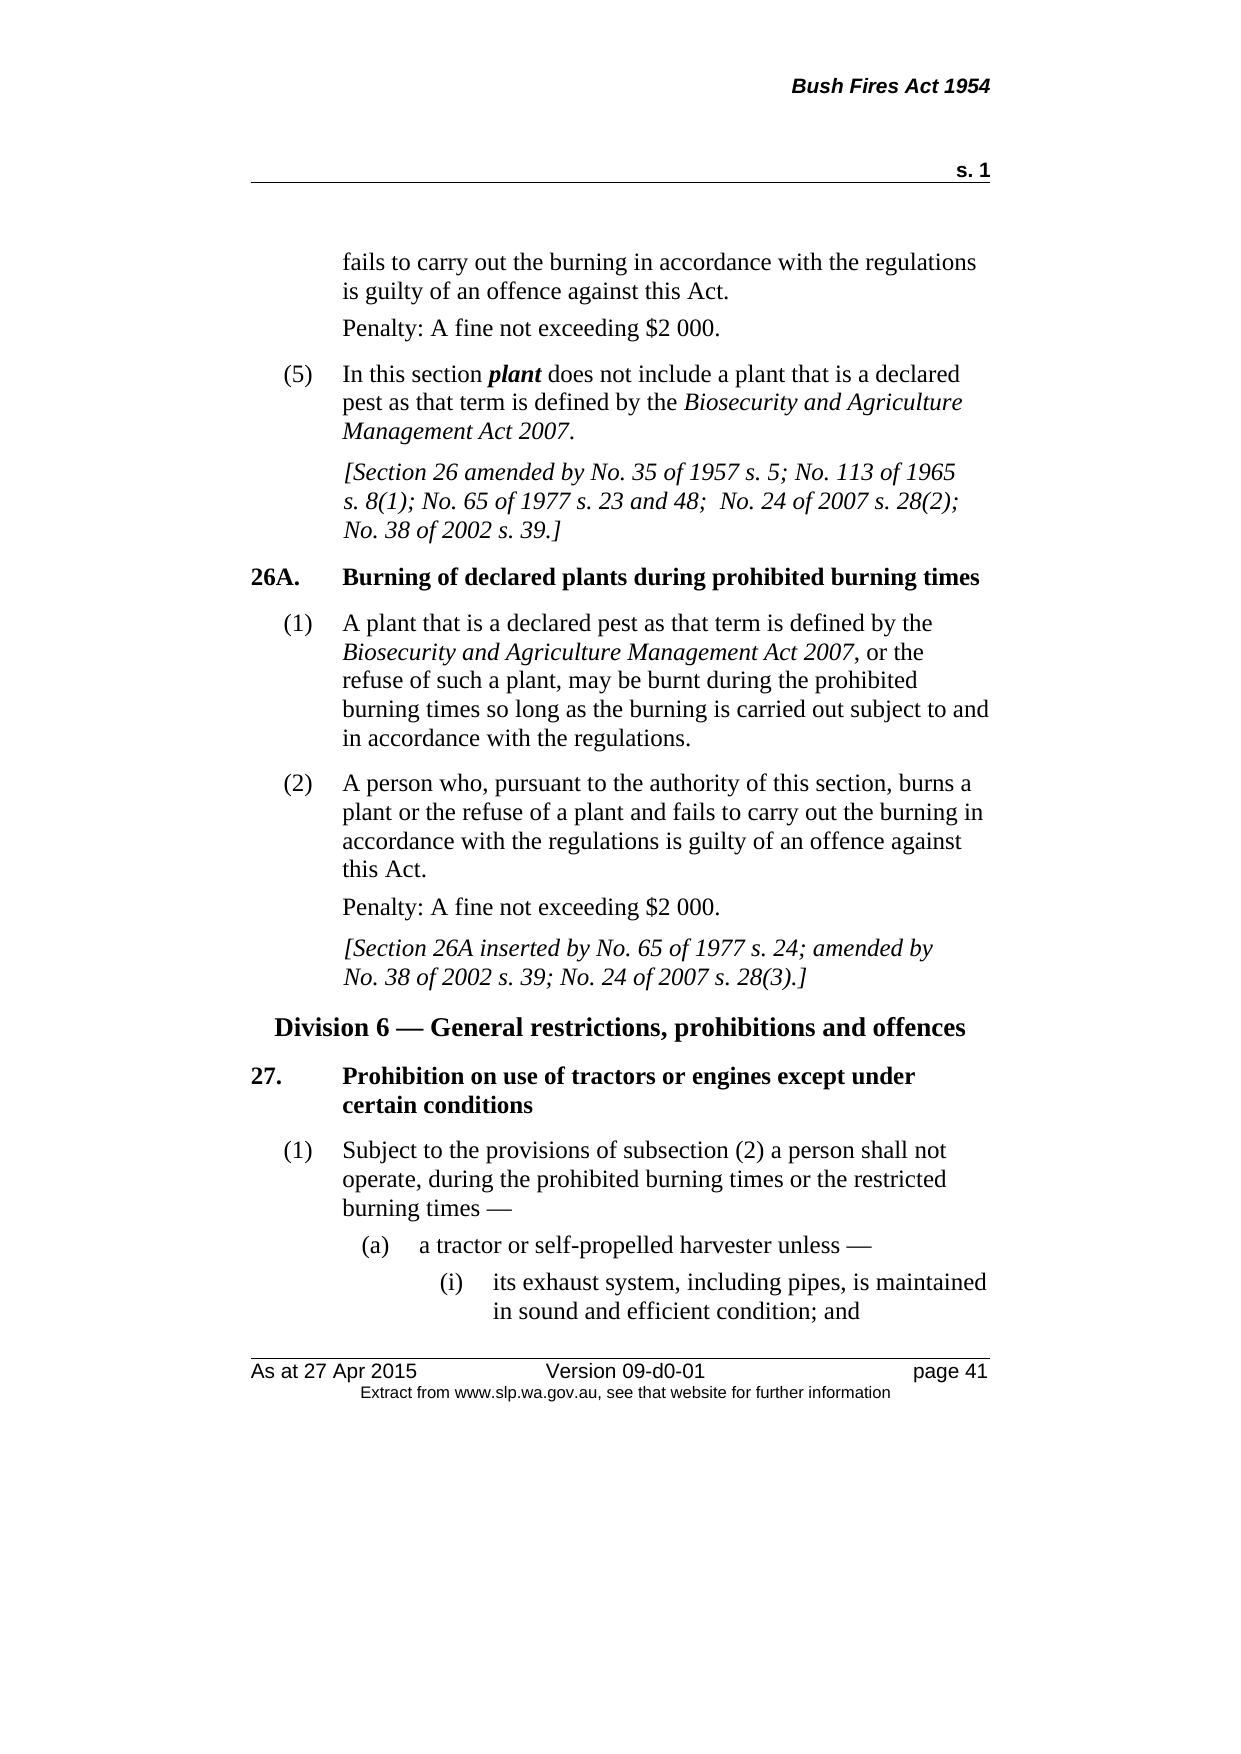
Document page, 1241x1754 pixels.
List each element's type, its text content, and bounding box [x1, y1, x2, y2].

text Penalty: A fine not exceeding $2 000. [251, 892, 990, 920]
text (2) A person who, pursuant to the authority of this section, burns a plant or the refuse of a plant and fails to carry out the burning in accordance with the regulations is guilty of an offence against this Act. [251, 768, 990, 883]
text [Section 26A inserted by No. 65 of 1977 s. 24; amended by No. 38 of 2002 s. 39; No. 24 of 2007 s. 28(3).] [251, 933, 990, 990]
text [251, 247, 990, 305]
subtitle 27. Prohibition on use of tractors or engines except under certain conditions [251, 1061, 990, 1119]
subtitle Division 6 — General restrictions, prohibitions and offences [251, 1011, 990, 1042]
text Penalty: A fine not exceeding $2 000. [251, 313, 990, 342]
subtitle 26A. Burning of declared plants during prohibited burning times [251, 562, 990, 591]
text (1) A plant that is a declared pest as that term is defined by the Biosecurity and Agriculture Management Act 2007, or the refuse of such a plant, may be burnt during the prohibited burning times so long as the burning is carried out subject to and in accordance with the regulations. [251, 608, 990, 752]
text (i) its exhaust system, including pipes, is maintained in sound and efficient condition; and [251, 1267, 990, 1324]
text (1) Subject to the provisions of subsection (2) a person shall not operate, during the prohibited burning times or the restricted burning times — [251, 1135, 990, 1222]
text [Section 26 amended by No. 35 of 1957 s. 5; No. 113 of 1965 s. 8(1); No. 65 of 1977 s. 23 and 48; No. 24 of 2007 s. 28(2); No. 38 of 2002 s. 39.] [251, 457, 990, 544]
text (5) In this section plant does not include a plant that is a declared pest as that term is defined by the Biosecurity and Agriculture Management Act 2007. [251, 359, 990, 445]
text (a) a tractor or self-propelled harvester unless — [251, 1230, 990, 1259]
